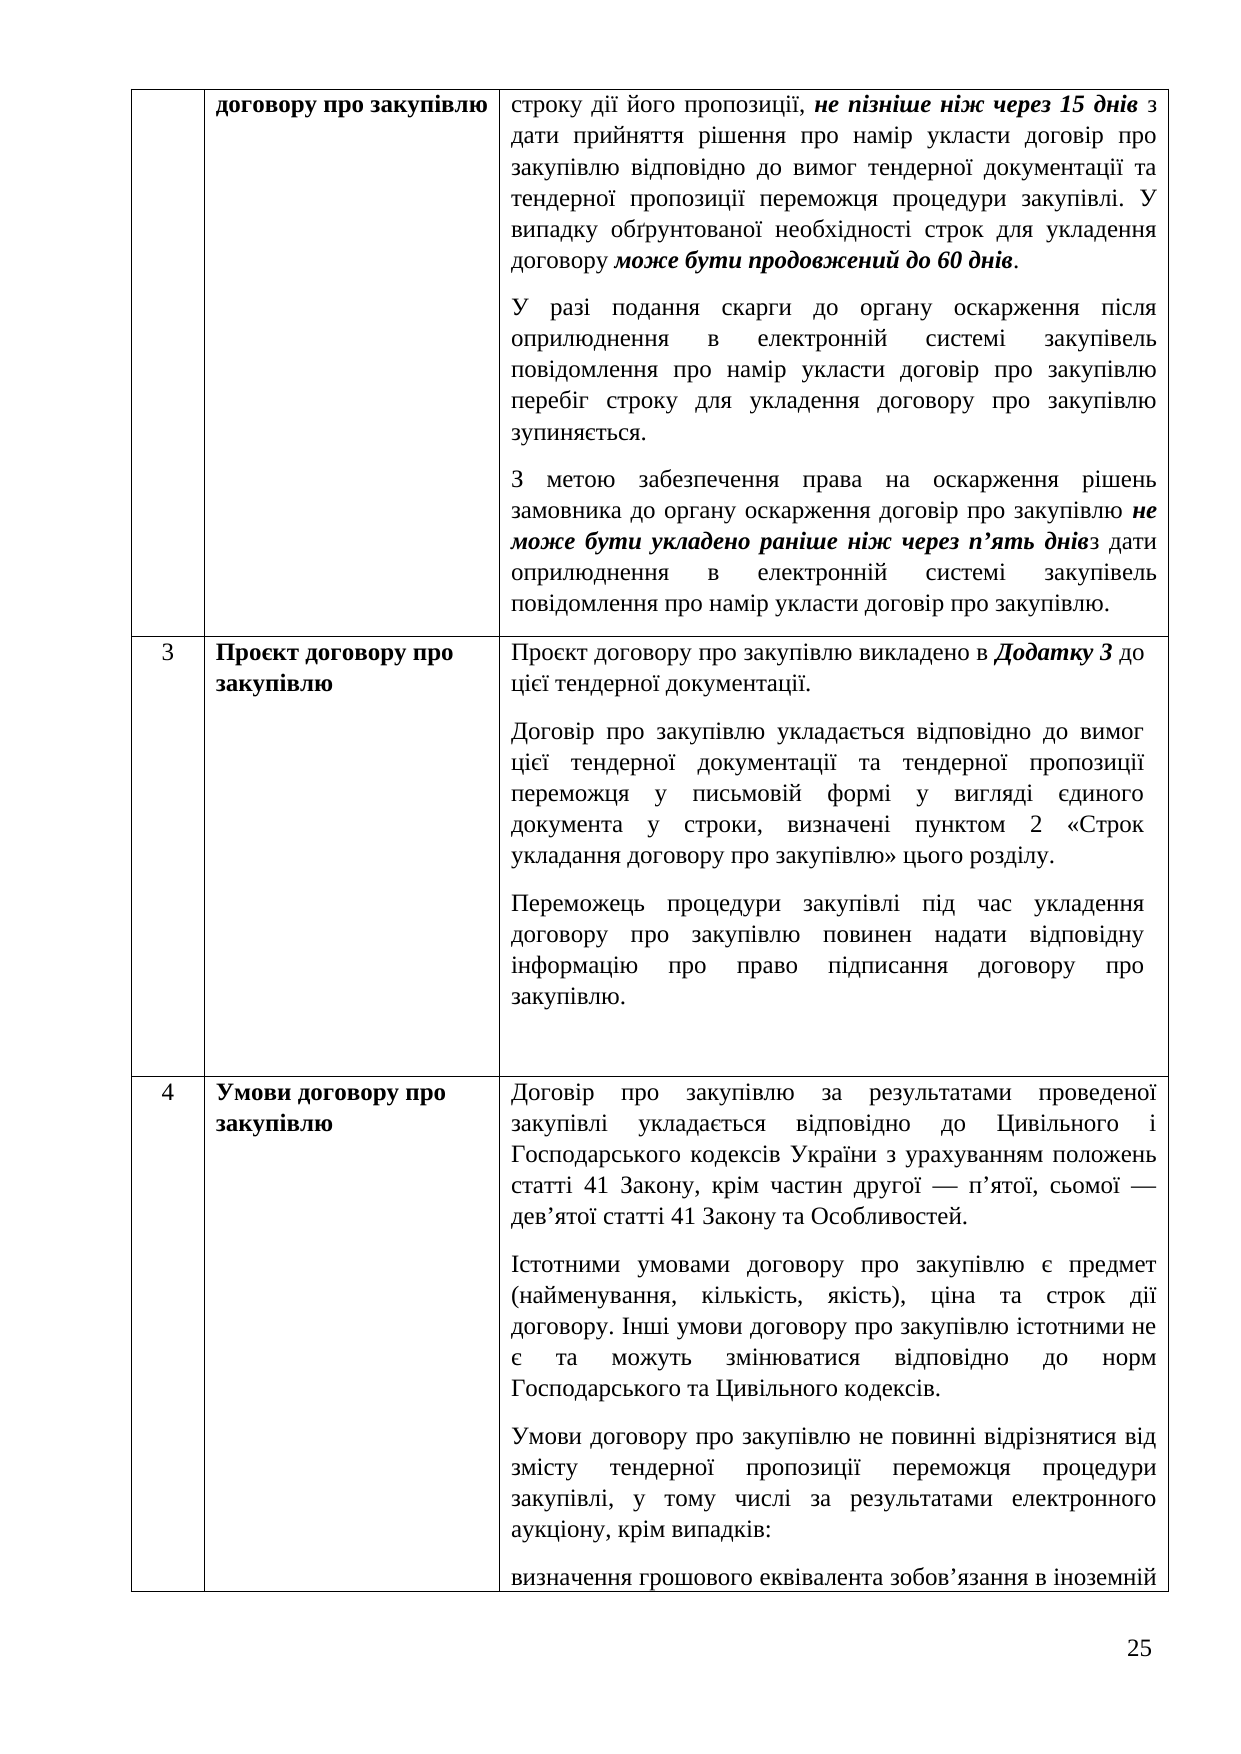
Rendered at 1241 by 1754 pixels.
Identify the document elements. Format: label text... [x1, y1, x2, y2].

table_cell 2 [132, 90, 204, 636]
table_cell Проєкт договору про закупівлю [205, 637, 499, 1076]
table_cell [500, 90, 1168, 636]
table_cell 3 [132, 637, 204, 1076]
table_cell 4 [132, 1077, 204, 1591]
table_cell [205, 90, 499, 636]
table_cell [205, 1077, 499, 1591]
table_cell Проєкт договору про закупівлю викладено в Додатку 3 до цієї тендерної документації. Договір про закупівлю укладається відповідно до вимог цієї тендерної документації та тендерної пропозиції переможця у письмовій формі у вигляді єдиного документа у строки, визначені пунктом 2 «Строк укладання договору про закупівлю» цього розділу. Переможець процедури закупівлі під час укладення договору про закупівлю повинен надати відповідну інформацію про право підписання договору про закупівлю. [500, 637, 1168, 1076]
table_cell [500, 1077, 1168, 1591]
